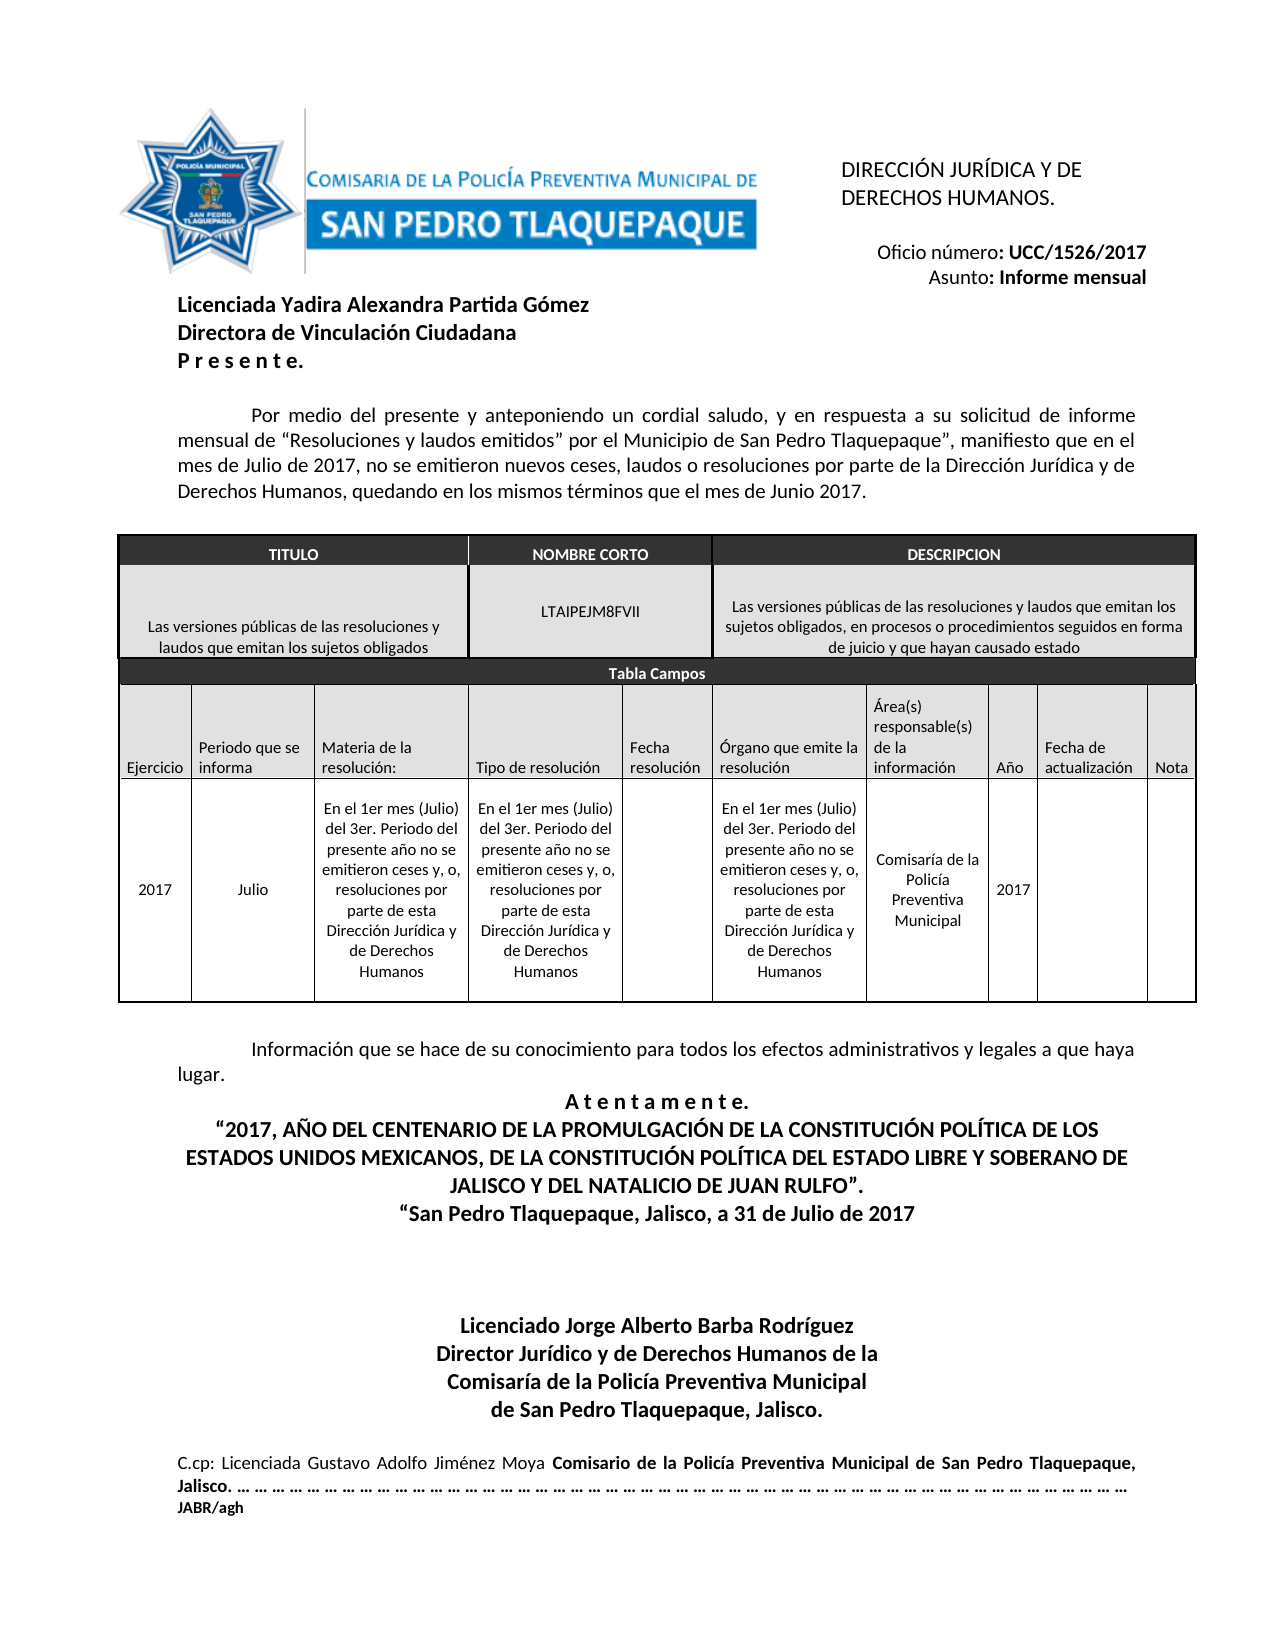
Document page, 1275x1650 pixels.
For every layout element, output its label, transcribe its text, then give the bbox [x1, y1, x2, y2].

table_cell [623, 779, 712, 1001]
table_cell Tipo de resolución [469, 685, 622, 777]
table_cell En el 1er mes (Julio) del 3er. Periodo del presente año no se emitieron ceses y, o, resoluciones por parte de esta Dirección Jurídica y de Derechos Humanos [469, 779, 622, 1001]
text C.cp: Licenciada Gustavo Adolfo Jiménez Moya Comisario de la Policía Preventiva Municipal de San Pedro Tlaquepaque, Jalisco. … … … … … … … … … … … … … … … … … … … … … … … … … … … … … … … … … … … … … … … … … … … … … … … … … … … [177, 1451, 1137, 1497]
text JABR/agh [177, 1497, 1137, 1517]
text Licenciado Jorge Alberto Barba Rodríguez [177, 1311, 1137, 1339]
table_cell Año [989, 685, 1037, 777]
table_cell En el 1er mes (Julio) del 3er. Periodo del presente año no se emitieron ceses y, o, resoluciones por parte de esta Dirección Jurídica y de Derechos Humanos [315, 779, 468, 1001]
table_header DESCRIPCION [713, 536, 1194, 565]
text Por medio del presente y anteponiendo un cordial saludo, y en respuesta a su solicitud de informe mensual de “Resoluciones y laudos emitidos” por el Municipio de San Pedro Tlaquepaque”, manifiesto que en el mes de Julio de 2017, no se emitieron nuevos ceses, laudos o resoluciones por parte de la Dirección Jurídica y de Derechos Humanos, quedando en los mismos términos que el mes de Junio 2017. [177, 402, 1137, 503]
table_cell 2017 [120, 779, 191, 1001]
table_cell LTAIPEJM8FVII [470, 565, 711, 657]
table_cell Ejercicio [120, 685, 191, 777]
text “San Pedro Tlaquepaque, Jalisco, a 31 de Julio de 2017 [177, 1199, 1137, 1227]
table_cell Órgano que emite la resolución [713, 685, 866, 777]
table_cell 2017 [989, 779, 1037, 1001]
text Director Jurídico y de Derechos Humanos de la [177, 1339, 1137, 1367]
table_cell Fecha de actualización [1038, 685, 1147, 777]
text Asunto: Informe mensual [768, 264, 1147, 290]
table_cell Nota [1148, 684, 1195, 777]
text de San Pedro Tlaquepaque, Jalisco. [177, 1395, 1137, 1423]
text Directora de Vinculación Ciudadana [177, 318, 1137, 346]
table_cell Las versiones públicas de las resoluciones y laudos que emitan los sujetos obligados [120, 565, 467, 657]
table_cell Comisaría de la Policía Preventiva Municipal [867, 779, 988, 1001]
text Licenciada Yadira Alexandra Partida Gómez [177, 290, 1137, 318]
table_cell Periodo que se informa [192, 685, 314, 777]
table_cell Materia de la resolución: [315, 685, 468, 777]
text Información que se hace de su conocimiento para todos los efectos administrativos y legales a que haya lugar. [177, 1036, 1137, 1087]
text P r e s e n t e. [177, 346, 1137, 374]
table_cell Fecha resolución [623, 685, 712, 777]
table_cell Julio [192, 779, 314, 1001]
text A t e n t a m e n t e. [177, 1087, 1137, 1115]
table_cell [1148, 778, 1195, 1001]
table_cell Área(s) responsable(s) de la información [867, 685, 988, 777]
text “2017, AÑO DEL CENTENARIO DE LA PROMULGACIÓN DE LA CONSTITUCIÓN POLÍTICA DE LOS ESTADOS UNIDOS MEXICANOS, DE LA CONSTITUCIÓN POLÍTICA DEL ESTADO LIBRE Y SOBERANO DE JALISCO Y DEL NATALICIO DE JUAN RULFO”. [177, 1115, 1137, 1199]
table_cell [1038, 779, 1147, 1001]
table_header NOMBRE CORTO [469, 536, 711, 565]
table_cell En el 1er mes (Julio) del 3er. Periodo del presente año no se emitieron ceses y, o, resoluciones por parte de esta Dirección Jurídica y de Derechos Humanos [713, 779, 866, 1001]
text Comisaría de la Policía Preventiva Municipal [177, 1367, 1137, 1395]
table_header TITULO [120, 536, 468, 565]
table_cell Las versiones públicas de las resoluciones y laudos que emitan los sujetos obligados, en procesos o procedimientos seguidos en forma de juicio y que hayan causado estado [714, 565, 1194, 657]
table_cell Tabla Campos [120, 657, 1195, 684]
text Oficio número: UCC/1526/2017 [723, 239, 1147, 264]
